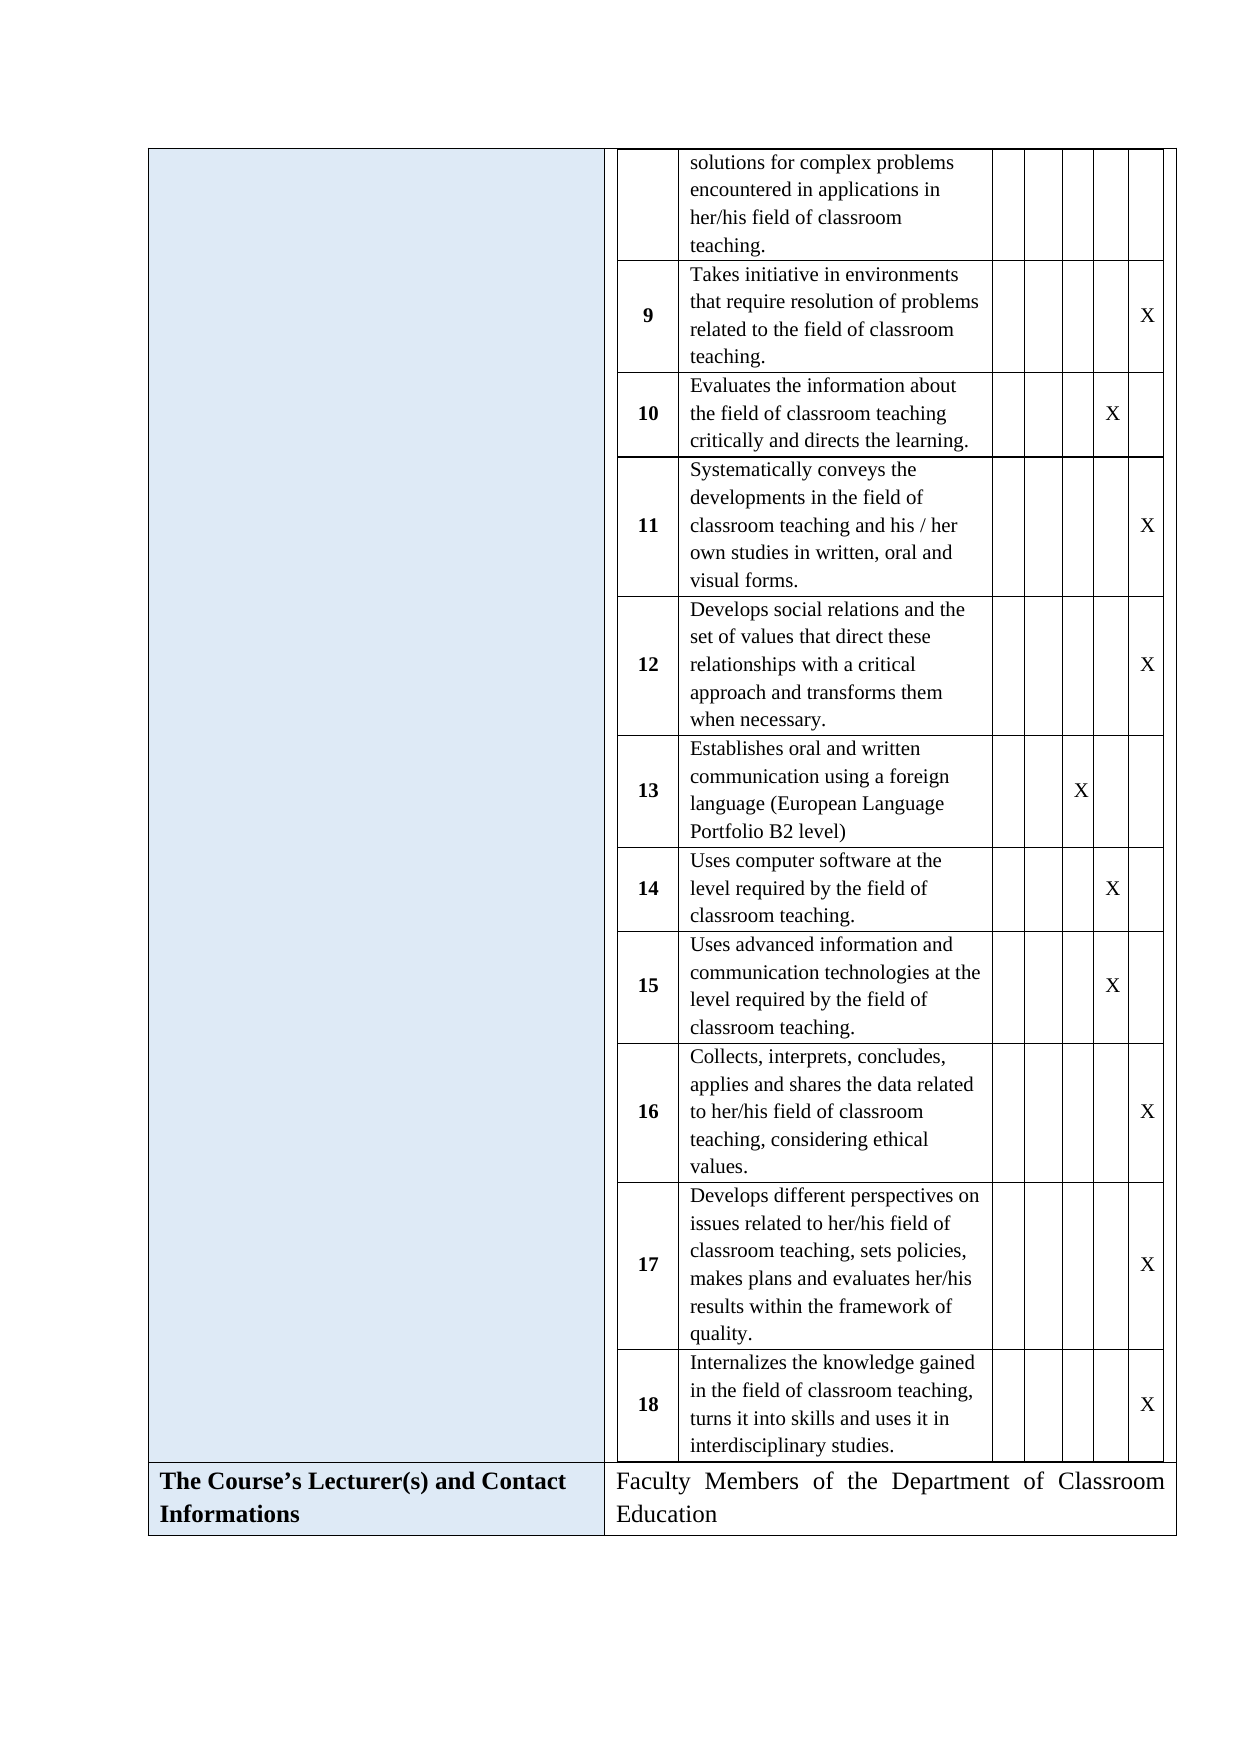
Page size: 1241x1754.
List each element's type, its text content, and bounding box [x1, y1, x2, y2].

table_cell [993, 736, 1024, 847]
table_cell [993, 458, 1024, 596]
table_cell [993, 1044, 1024, 1182]
table_cell [679, 150, 992, 260]
table_cell [1094, 1044, 1128, 1182]
table_cell [618, 736, 678, 847]
table_cell [1025, 597, 1062, 735]
table_cell [605, 149, 617, 1462]
table_cell [1129, 1044, 1163, 1182]
table_cell [1094, 373, 1128, 456]
table_cell [679, 736, 992, 847]
table_cell [1025, 373, 1062, 456]
table_cell [993, 932, 1024, 1043]
table_cell The Course’s Lecturer(s) and Contact Informations [149, 1463, 604, 1535]
table_cell [1025, 261, 1062, 372]
table_cell [679, 458, 992, 596]
table_cell [1094, 932, 1128, 1043]
table_cell [1129, 597, 1163, 735]
table_cell [1063, 736, 1093, 847]
table_cell [1129, 150, 1163, 260]
table_cell [993, 848, 1024, 931]
table_cell [618, 848, 678, 931]
table_cell [1094, 150, 1128, 260]
table_cell [679, 848, 992, 931]
table_cell [679, 1183, 992, 1349]
table_cell [618, 597, 678, 735]
table_cell [1063, 848, 1093, 931]
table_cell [149, 149, 604, 1462]
table_cell [618, 373, 678, 456]
table_cell [1094, 597, 1128, 735]
table_cell [618, 932, 678, 1043]
table_cell [1063, 261, 1093, 372]
table_cell [1164, 149, 1176, 1462]
table_cell [618, 261, 678, 372]
table_cell [1025, 458, 1062, 596]
table_cell Faculty Members of the Department of Classroom Education [605, 1463, 1176, 1535]
table_cell [1129, 848, 1163, 931]
table_cell [618, 1044, 678, 1182]
table_cell [993, 261, 1024, 372]
table_cell [679, 932, 992, 1043]
table_cell [1025, 1350, 1062, 1461]
table_cell [618, 1350, 678, 1461]
table_cell [1063, 1183, 1093, 1349]
table_cell [1094, 458, 1128, 596]
table_cell [1129, 932, 1163, 1043]
table_cell [993, 597, 1024, 735]
table_cell [679, 373, 992, 456]
table_cell [679, 1044, 992, 1182]
table_cell [618, 1183, 678, 1349]
table_cell [1129, 373, 1163, 456]
table_cell [1025, 1183, 1062, 1349]
table_cell [618, 458, 678, 596]
table_cell [618, 150, 678, 260]
table_cell [1025, 736, 1062, 847]
table_cell [1063, 1350, 1093, 1461]
table_cell [1025, 848, 1062, 931]
table_cell [1025, 150, 1062, 260]
table_cell [993, 1350, 1024, 1461]
table_cell [1094, 848, 1128, 931]
table_cell [993, 1183, 1024, 1349]
table_cell [1025, 1044, 1062, 1182]
table_cell [1063, 932, 1093, 1043]
table_cell [1063, 150, 1093, 260]
table_cell [1094, 1183, 1128, 1349]
table_cell [1063, 458, 1093, 596]
table_cell [1094, 261, 1128, 372]
table_cell [1129, 261, 1163, 372]
table_cell [679, 597, 992, 735]
table_cell [1129, 736, 1163, 847]
table_cell [679, 261, 992, 372]
table_cell [1063, 597, 1093, 735]
table_cell [1129, 1183, 1163, 1349]
table_cell [993, 373, 1024, 456]
table_cell [1094, 1350, 1128, 1461]
table_cell [1063, 373, 1093, 456]
table_cell [1063, 1044, 1093, 1182]
table_cell [1094, 736, 1128, 847]
table_cell [679, 1350, 992, 1461]
table_cell [1025, 932, 1062, 1043]
table_cell [993, 150, 1024, 260]
table_cell [1129, 458, 1163, 596]
table_cell [1129, 1350, 1163, 1461]
